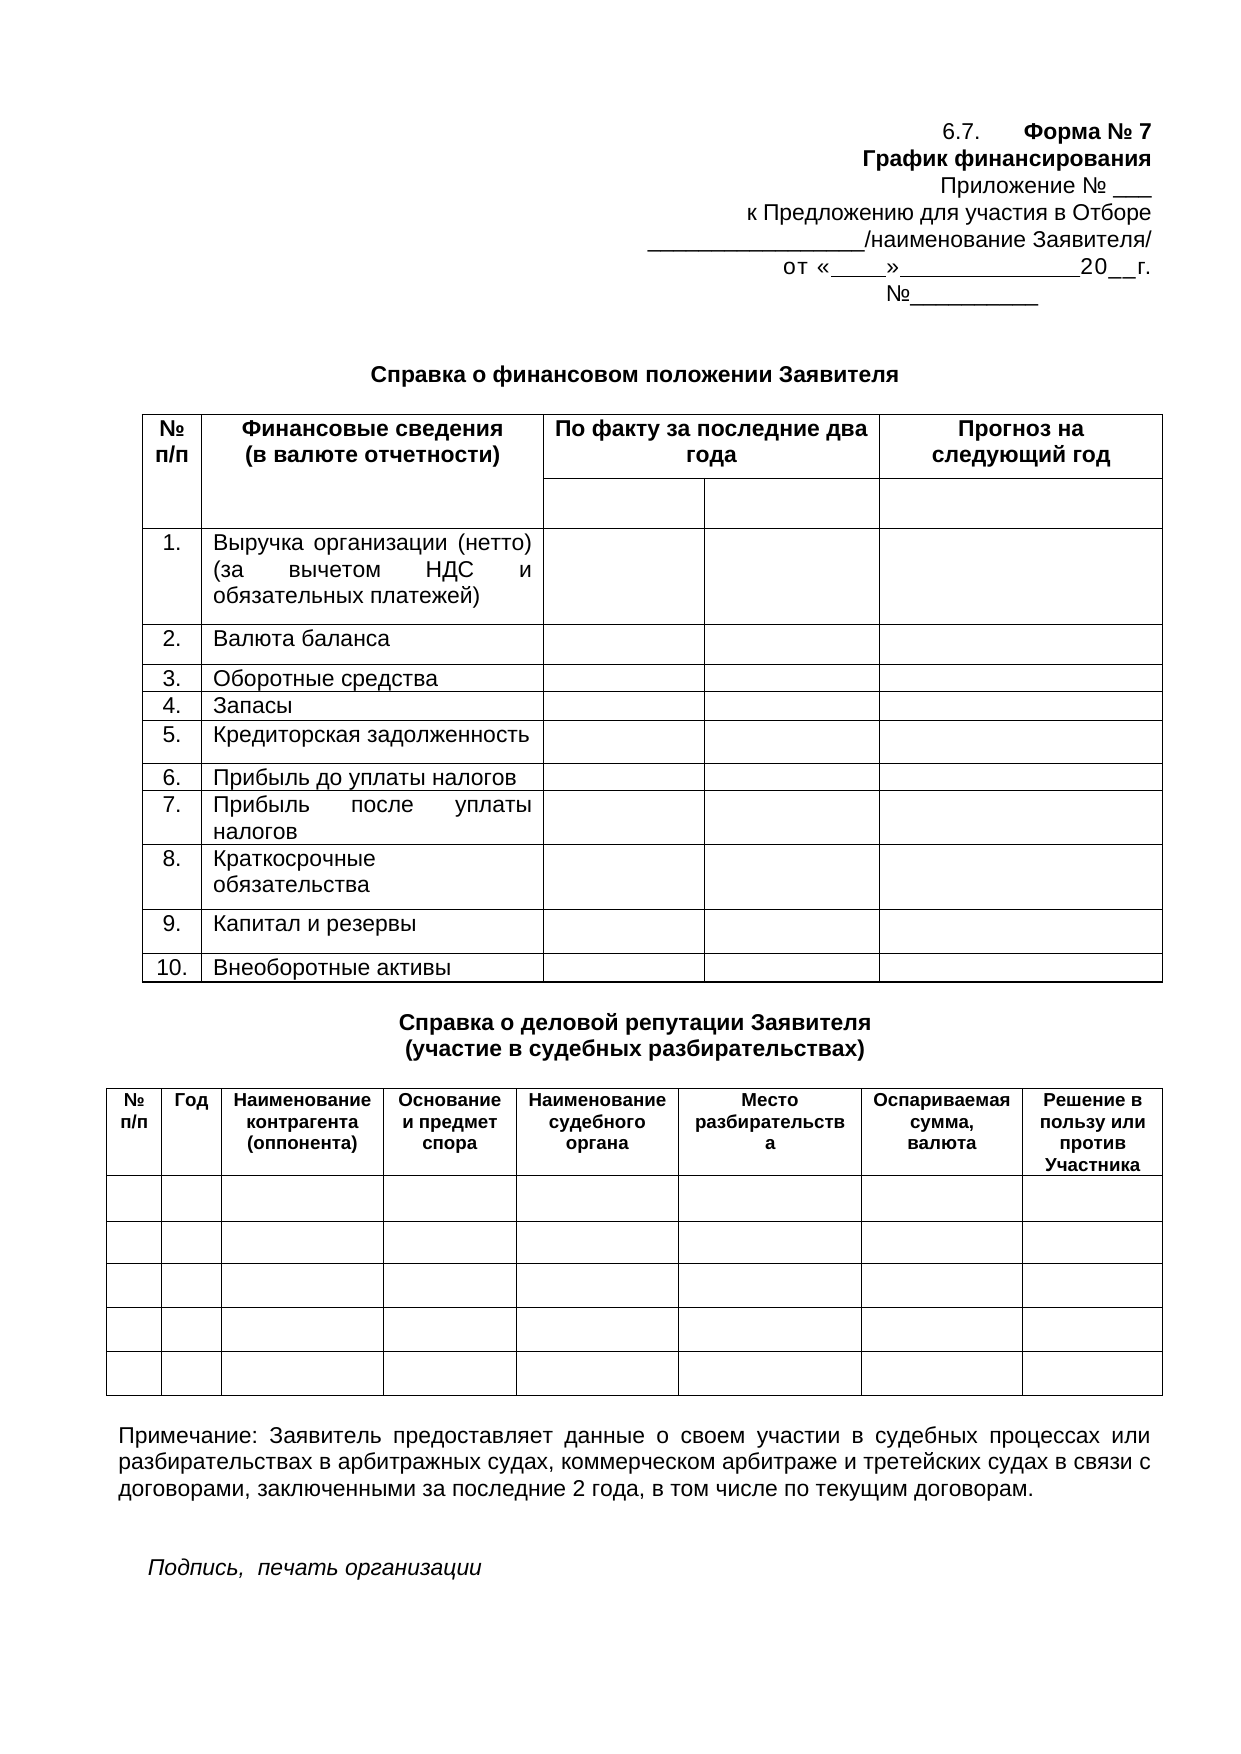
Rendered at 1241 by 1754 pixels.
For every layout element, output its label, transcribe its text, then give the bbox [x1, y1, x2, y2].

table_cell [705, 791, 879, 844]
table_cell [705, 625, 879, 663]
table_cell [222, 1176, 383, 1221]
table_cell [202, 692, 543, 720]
text Справка о деловой репутации Заявителя [118, 1009, 1152, 1035]
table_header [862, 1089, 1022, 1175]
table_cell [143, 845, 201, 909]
text Приложение № ___ [148, 171, 1152, 199]
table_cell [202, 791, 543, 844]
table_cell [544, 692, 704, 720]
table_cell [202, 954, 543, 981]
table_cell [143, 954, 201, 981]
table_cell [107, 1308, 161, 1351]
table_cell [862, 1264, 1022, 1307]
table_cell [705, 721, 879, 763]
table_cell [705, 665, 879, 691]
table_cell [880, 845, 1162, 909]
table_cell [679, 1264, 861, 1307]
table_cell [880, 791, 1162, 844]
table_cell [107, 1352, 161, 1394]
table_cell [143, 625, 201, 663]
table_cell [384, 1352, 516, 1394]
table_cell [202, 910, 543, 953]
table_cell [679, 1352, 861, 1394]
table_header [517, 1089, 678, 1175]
text _________________/наименование Заявителя/ [148, 226, 1152, 252]
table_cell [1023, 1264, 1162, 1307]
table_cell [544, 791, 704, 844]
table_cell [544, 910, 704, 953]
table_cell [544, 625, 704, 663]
text Примечание: Заявитель предоставляет данные о своем участии в судебных процессах или разбирательствах в арбитражных судах, коммерческом арбитраже и третейских судах в связи с договорами, заключенными за последние 2 года, в том числе по текущим договорам. [118, 1422, 1152, 1501]
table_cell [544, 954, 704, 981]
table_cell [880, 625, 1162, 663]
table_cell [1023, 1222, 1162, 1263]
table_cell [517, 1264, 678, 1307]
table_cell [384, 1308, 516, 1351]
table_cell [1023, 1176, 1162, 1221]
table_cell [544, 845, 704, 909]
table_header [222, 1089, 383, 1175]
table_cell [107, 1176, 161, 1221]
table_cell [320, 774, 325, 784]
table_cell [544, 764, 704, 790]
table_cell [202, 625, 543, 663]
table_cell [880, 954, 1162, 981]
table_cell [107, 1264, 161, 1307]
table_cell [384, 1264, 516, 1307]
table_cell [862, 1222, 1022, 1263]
text Справка о финансовом положении Заявителя [118, 361, 1152, 387]
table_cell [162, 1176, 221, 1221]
list Форма № 7 [223, 118, 1152, 144]
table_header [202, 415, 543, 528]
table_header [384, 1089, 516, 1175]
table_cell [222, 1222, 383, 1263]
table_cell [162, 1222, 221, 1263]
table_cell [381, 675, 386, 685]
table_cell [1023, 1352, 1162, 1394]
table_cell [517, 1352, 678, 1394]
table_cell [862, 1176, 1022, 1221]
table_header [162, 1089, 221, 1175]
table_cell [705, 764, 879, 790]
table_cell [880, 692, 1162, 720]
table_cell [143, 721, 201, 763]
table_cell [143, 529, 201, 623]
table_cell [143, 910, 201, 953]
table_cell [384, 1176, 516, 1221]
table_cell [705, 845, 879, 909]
text (участие в судебных разбирательствах) [118, 1035, 1152, 1061]
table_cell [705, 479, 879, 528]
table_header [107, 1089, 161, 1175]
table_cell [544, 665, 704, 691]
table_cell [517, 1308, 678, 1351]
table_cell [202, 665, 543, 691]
text График финансирования [724, 144, 1152, 171]
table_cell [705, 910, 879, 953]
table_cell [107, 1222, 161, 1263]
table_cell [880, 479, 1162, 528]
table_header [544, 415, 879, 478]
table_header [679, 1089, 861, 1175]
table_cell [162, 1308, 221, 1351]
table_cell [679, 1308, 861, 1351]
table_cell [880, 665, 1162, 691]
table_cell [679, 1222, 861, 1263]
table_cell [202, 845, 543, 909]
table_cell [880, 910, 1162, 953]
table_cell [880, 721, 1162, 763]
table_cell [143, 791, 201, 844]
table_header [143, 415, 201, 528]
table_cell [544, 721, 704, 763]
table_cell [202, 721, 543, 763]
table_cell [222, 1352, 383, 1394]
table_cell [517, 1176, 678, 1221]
text №__________ [148, 279, 1152, 306]
text к Предложению для участия в Отборе [148, 199, 1152, 226]
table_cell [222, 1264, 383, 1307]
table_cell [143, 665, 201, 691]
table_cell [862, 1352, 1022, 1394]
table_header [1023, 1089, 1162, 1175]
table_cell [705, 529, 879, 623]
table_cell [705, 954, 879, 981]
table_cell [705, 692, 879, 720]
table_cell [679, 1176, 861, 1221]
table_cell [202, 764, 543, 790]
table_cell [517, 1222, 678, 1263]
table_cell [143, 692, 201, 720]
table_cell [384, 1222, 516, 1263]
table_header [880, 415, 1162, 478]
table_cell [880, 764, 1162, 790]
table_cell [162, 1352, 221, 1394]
text Подпись, печать организации [148, 1554, 1152, 1580]
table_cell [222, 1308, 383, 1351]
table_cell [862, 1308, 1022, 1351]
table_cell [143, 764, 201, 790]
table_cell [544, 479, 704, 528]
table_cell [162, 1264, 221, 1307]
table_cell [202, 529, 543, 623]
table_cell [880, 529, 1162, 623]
text от « » 20__г. [148, 253, 1152, 279]
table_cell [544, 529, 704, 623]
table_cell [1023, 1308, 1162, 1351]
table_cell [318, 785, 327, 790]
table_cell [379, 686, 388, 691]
